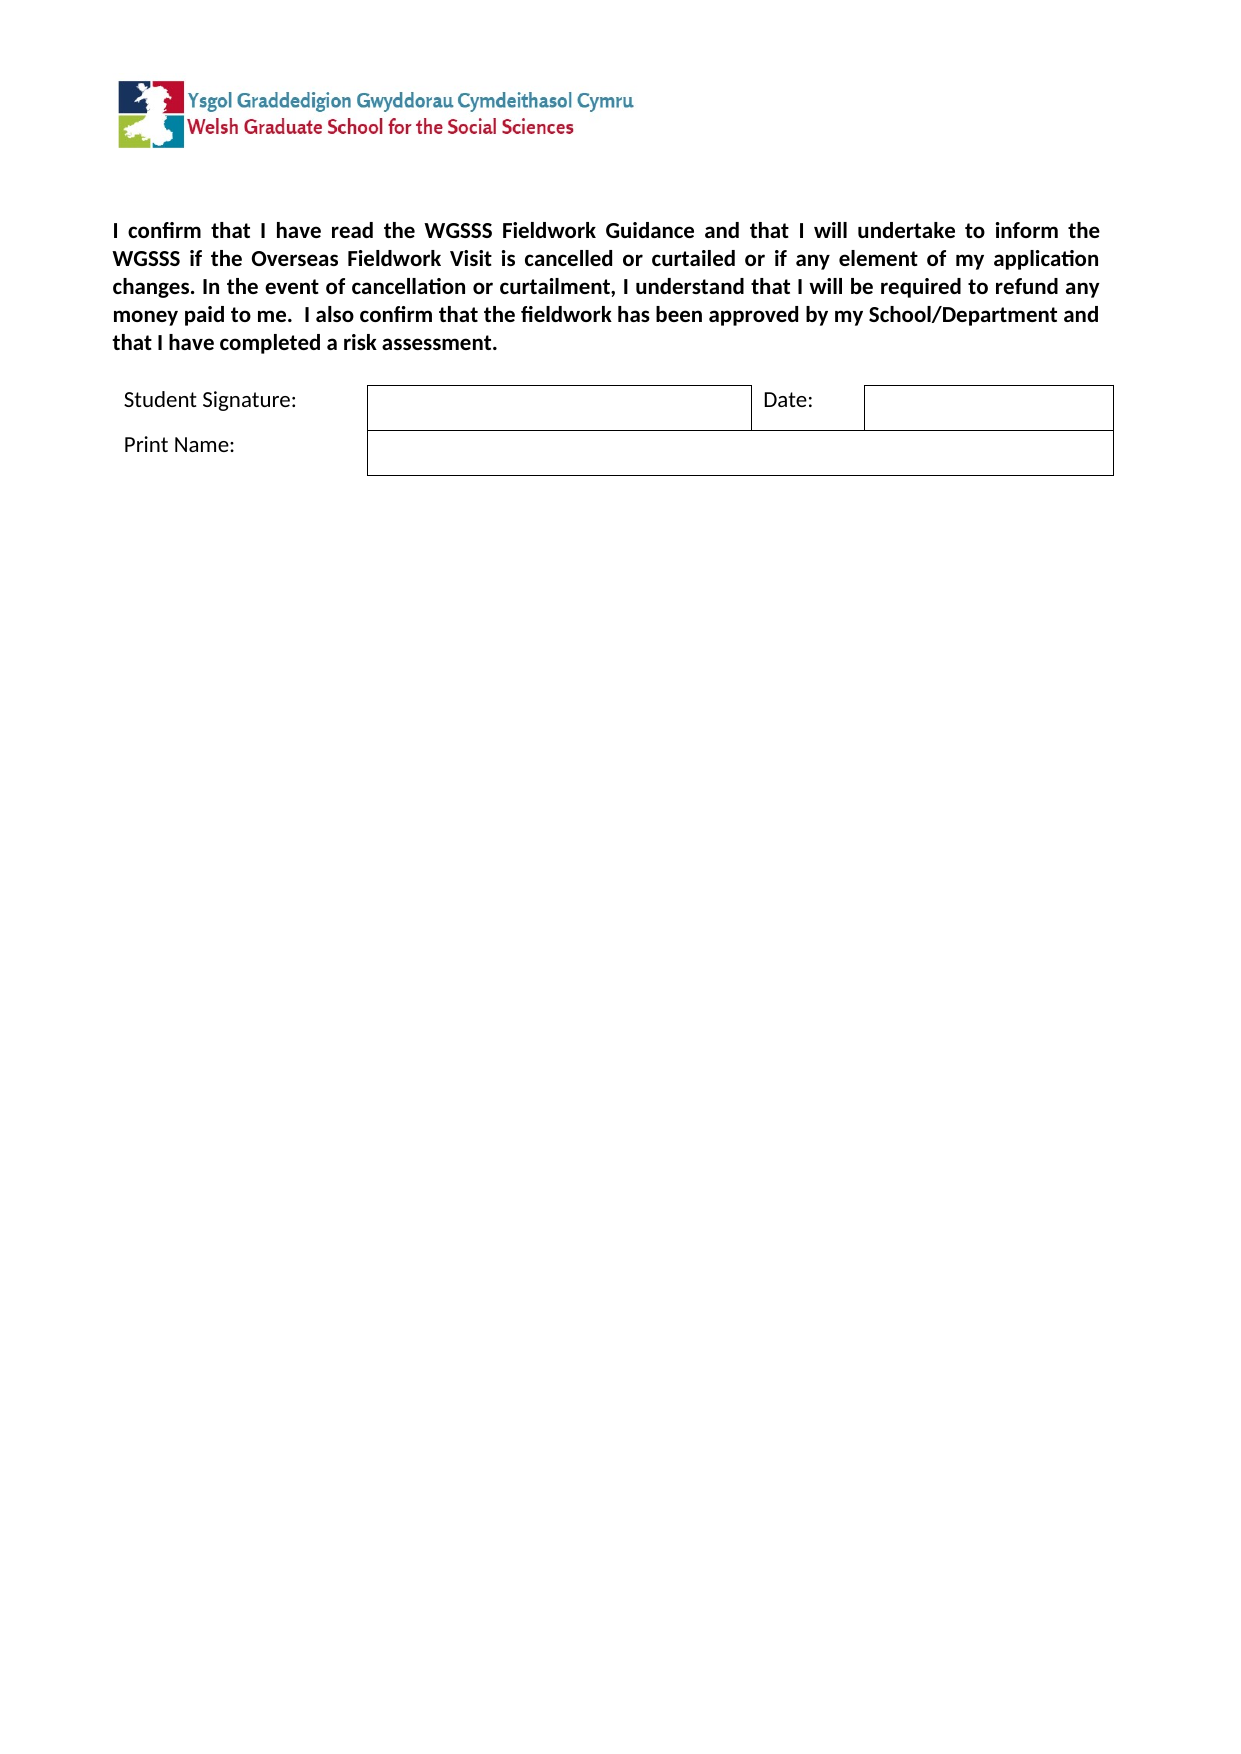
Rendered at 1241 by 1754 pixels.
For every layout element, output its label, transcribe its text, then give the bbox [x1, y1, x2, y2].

table_cell Print Name: [113, 430, 367, 474]
table_cell [368, 431, 1113, 474]
text I confirm that I have read the WGSSS Fieldwork Guidance and that I will undertake to inform the WGSSS if the Overseas Fieldwork Visit is cancelled or curtailed or if any element of my application changes. In the event of cancellation or curtailment, I understand that I will be required to refund any money paid to me. I also confirm that the fieldwork has been approved by my School/Department and that I have completed a risk assessment. [112, 216, 1102, 356]
table_header Student Signature: [113, 385, 367, 429]
table_header [368, 386, 751, 429]
table_header [865, 386, 1113, 429]
table_header Date: [752, 385, 864, 429]
picture [112, 73, 641, 155]
